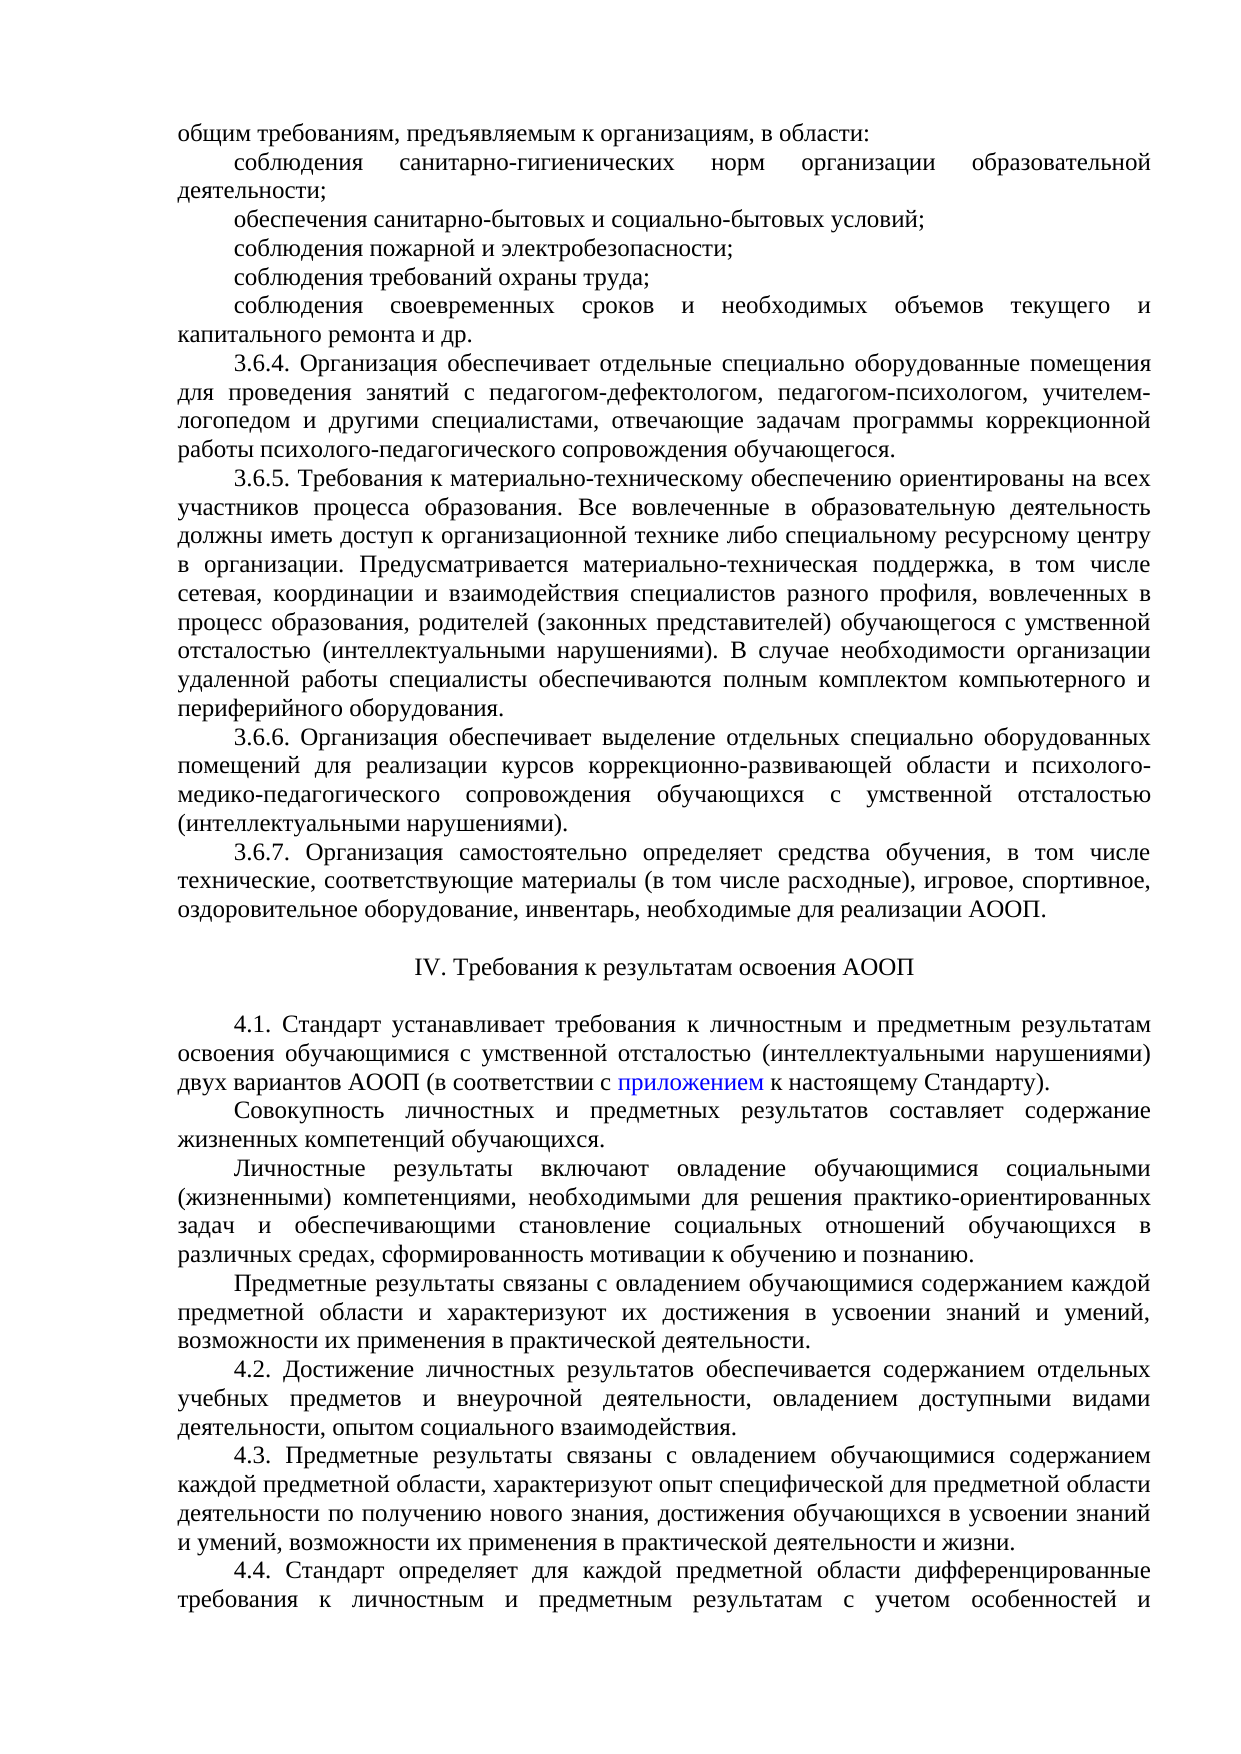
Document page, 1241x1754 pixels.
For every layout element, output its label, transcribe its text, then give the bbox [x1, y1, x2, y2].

text 3.6.7. Организация самостоятельно определяет средства обучения, в том числе технические, соответствующие материалы (в том числе расходные), игровое, спортивное, оздоровительное оборудование, инвентарь, необходимые для реализации АООП. [177, 837, 1152, 923]
text IV. Требования к результатам освоения АООП [177, 952, 1152, 981]
text соблюдения своевременных сроков и необходимых объемов текущего и капитального ремонта и др. [177, 291, 1152, 348]
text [177, 118, 1152, 147]
text 3.6.6. Организация обеспечивает выделение отдельных специально оборудованных помещений для реализации курсов коррекционно-развивающей области и психолого-медико-педагогического сопровождения обучающихся с умственной отсталостью (интеллектуальными нарушениями). [177, 722, 1152, 837]
text 4.3. Предметные результаты связаны с овладением обучающимися содержанием каждой предметной области, характеризуют опыт специфической для предметной области деятельности по получению нового знания, достижения обучающихся в усвоении знаний и умений, возможности их применения в практической деятельности и жизни. [177, 1441, 1152, 1556]
text 4.2. Достижение личностных результатов обеспечивается содержанием отдельных учебных предметов и внеурочной деятельности, овладением доступными видами деятельности, опытом социального взаимодействия. [177, 1354, 1152, 1441]
text 3.6.5. Требования к материально-техническому обеспечению ориентированы на всех участников процесса образования. Все вовлеченные в образовательную деятельность должны иметь доступ к организационной технике либо специальному ресурсному центру в организации. Предусматривается материально-техническая поддержка, в том числе сетевая, координации и взаимодействия специалистов разного профиля, вовлеченных в процесс образования, родителей (законных представителей) обучающегося с умственной отсталостью (интеллектуальными нарушениями). В случае необходимости организации удаленной работы специалисты обеспечиваются полным комплектом компьютерного и периферийного оборудования. [177, 463, 1152, 722]
text 4.1. Стандарт устанавливает требования к личностным и предметным результатам освоения обучающимися с умственной отсталостью (интеллектуальными нарушениями) двух вариантов АООП (в соответствии с приложением к настоящему Стандарту). [177, 1009, 1152, 1096]
text Предметные результаты связаны с овладением обучающимися содержанием каждой предметной области и характеризуют их достижения в усвоении знаний и умений, возможности их применения в практической деятельности. [177, 1268, 1152, 1354]
text соблюдения требований охраны труда; [177, 262, 1152, 291]
text 3.6.4. Организация обеспечивает отдельные специально оборудованные помещения для проведения занятий с педагогом-дефектологом, педагогом-психологом, учителем-логопедом и другими специалистами, отвечающие задачам программы коррекционной работы психолого-педагогического сопровождения обучающегося. [177, 348, 1152, 463]
text соблюдения пожарной и электробезопасности; [177, 233, 1152, 262]
text Личностные результаты включают овладение обучающимися социальными (жизненными) компетенциями, необходимыми для решения практико-ориентированных задач и обеспечивающими становление социальных отношений обучающихся в различных средах, сформированность мотивации к обучению и познанию. [177, 1153, 1152, 1268]
text обеспечения санитарно-бытовых и социально-бытовых условий; [177, 204, 1152, 233]
text соблюдения санитарно-гигиенических норм организации образовательной деятельности; [177, 147, 1152, 204]
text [177, 1556, 1152, 1613]
text Совокупность личностных и предметных результатов составляет содержание жизненных компетенций обучающихся. [177, 1096, 1152, 1153]
